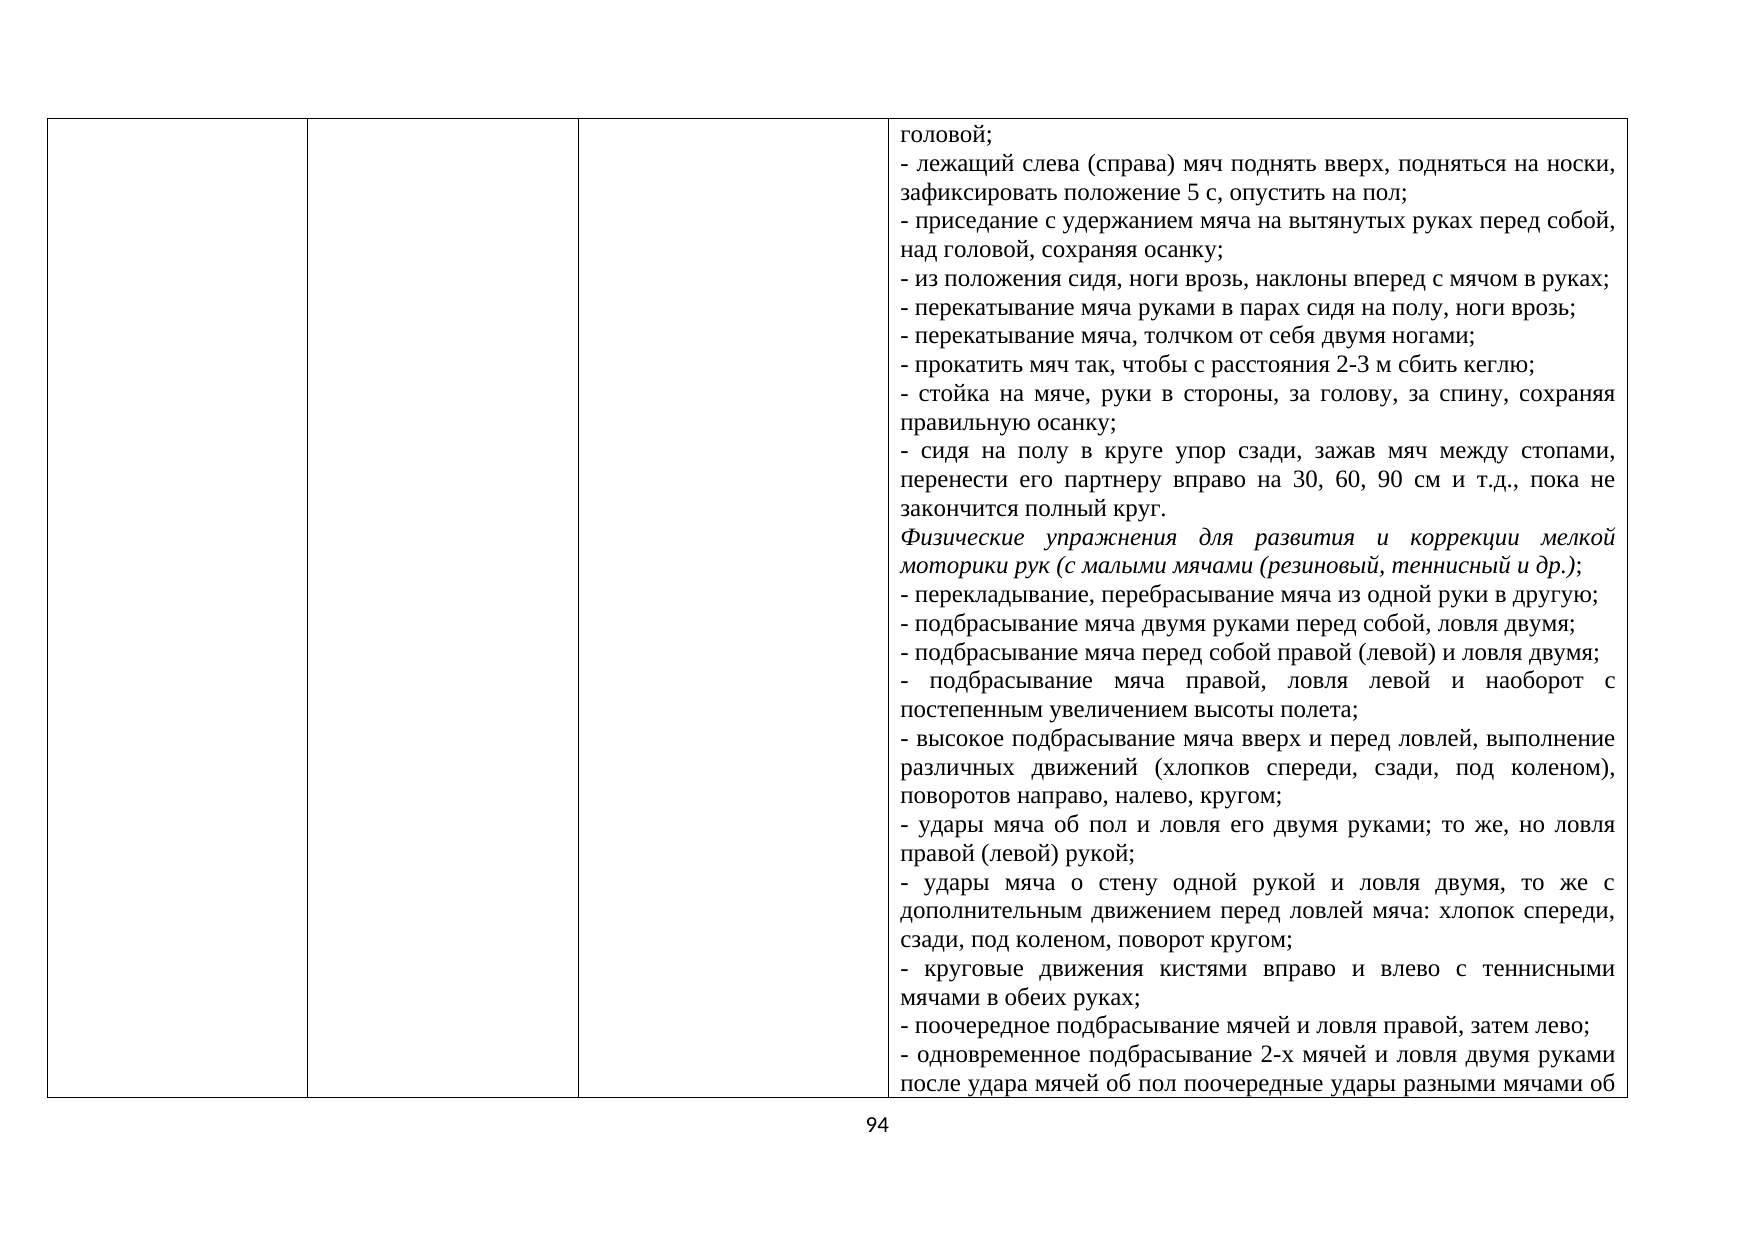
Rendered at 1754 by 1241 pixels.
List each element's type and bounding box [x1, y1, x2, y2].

table_cell [308, 119, 578, 1097]
table_cell [579, 119, 888, 1097]
table_cell [889, 119, 1627, 1097]
